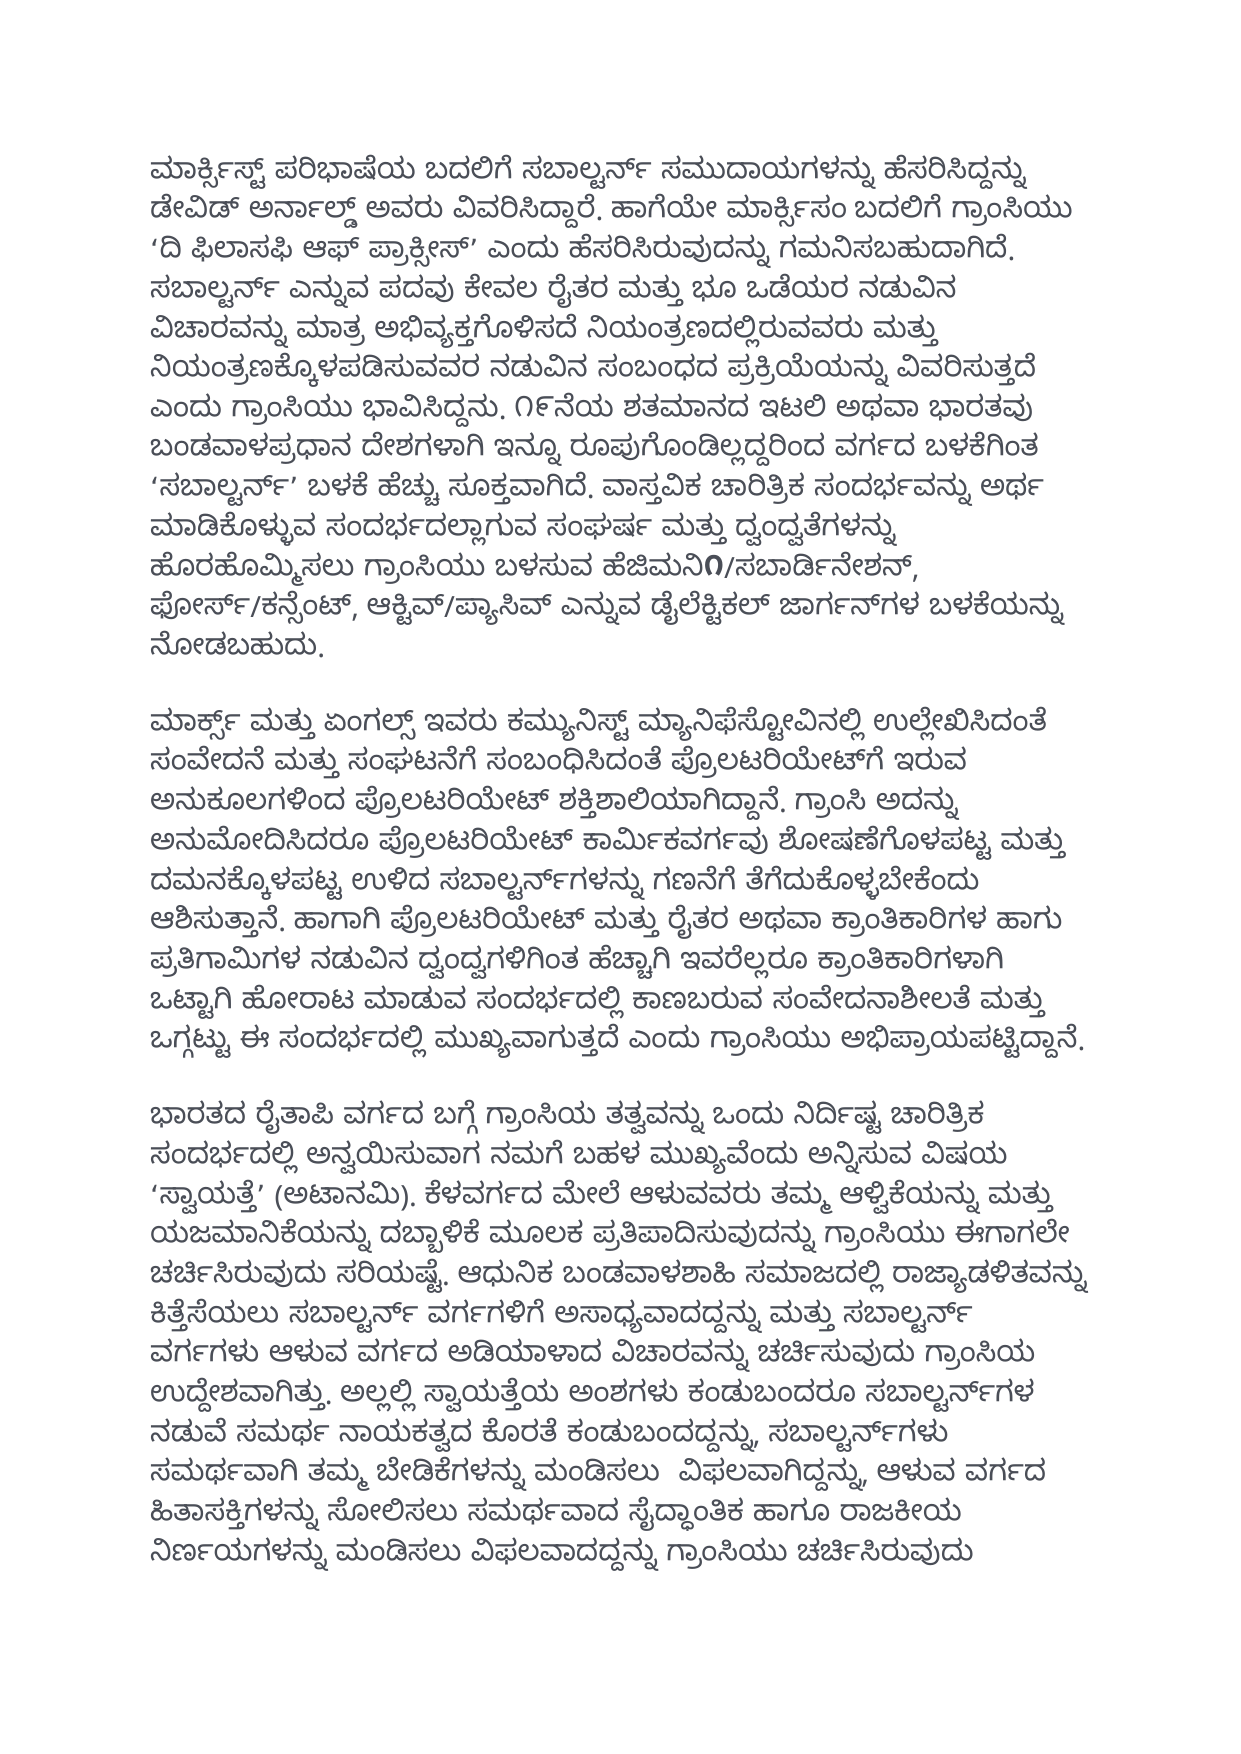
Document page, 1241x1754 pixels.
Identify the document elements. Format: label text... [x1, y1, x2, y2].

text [150, 150, 1090, 666]
text ಮಾರ್ಕ್ಸ್ ಮತ್ತು ಏಂಗಲ್ಸ್ ಇವರು ಕಮ್ಯುನಿಸ್ಟ್ ಮ್ಯಾನಿಫೆಸ್ಟೋವಿನಲ್ಲಿ ಉಲ್ಲೇಖಿಸಿದಂತೆ ಸಂವೇದನೆ ಮತ್ತು ಸಂಘಟನೆಗೆ ಸಂಬಂಧಿಸಿದಂತೆ ಪ್ರೊಲಟರಿಯೇಟ್‌ಗೆ ಇರುವ ಅನುಕೂಲಗಳಿಂದ ಪ್ರೊಲಟರಿಯೇಟ್ ಶಕ್ತಿಶಾಲಿಯಾಗಿದ್ದಾನೆ. ಗ್ರಾಂಸಿ ಅದನ್ನು ಅನುಮೋದಿಸಿದರೂ ಪ್ರೊಲಟರಿಯೇಟ್ ಕಾರ್ಮಿಕವರ್ಗವು ಶೋಷಣೆಗೊಳಪಟ್ಟ ಮತ್ತು ದಮನಕ್ಕೊಳಪಟ್ಟ ಉಳಿದ ಸಬಾಲ್ಟರ್ನ್‌ಗಳನ್ನು ಗಣನೆಗೆ ತೆಗೆದುಕೊಳ್ಳಬೇಕೆಂದು ಆಶಿಸುತ್ತಾನೆ. ಹಾಗಾಗಿ ಪ್ರೊಲಟರಿಯೇಟ್ ಮತ್ತು ರೈತರ ಅಥವಾ ಕ್ರಾಂತಿಕಾರಿಗಳ ಹಾಗು ಪ್ರತಿಗಾಮಿಗಳ ನಡುವಿನ ದ್ವಂದ್ವಗಳಿಗಿಂತ ಹೆಚ್ಚಾಗಿ ಇವರೆಲ್ಲರೂ ಕ್ರಾಂತಿಕಾರಿಗಳಾಗಿ ಒಟ್ಟಾಗಿ ಹೋರಾಟ ಮಾಡುವ ಸಂದರ್ಭದಲ್ಲಿ ಕಾಣಬರುವ ಸಂವೇದನಾಶೀಲತೆ ಮತ್ತು ಒಗ್ಗಟ್ಟು ಈ ಸಂದರ್ಭದಲ್ಲಿ ಮುಖ್ಯವಾಗುತ್ತದೆ ಎಂದು ಗ್ರಾಂಸಿಯು ಅಭಿಪ್ರಾಯಪಟ್ಟಿದ್ದಾನೆ. [150, 702, 1090, 1059]
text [150, 1095, 1090, 1572]
